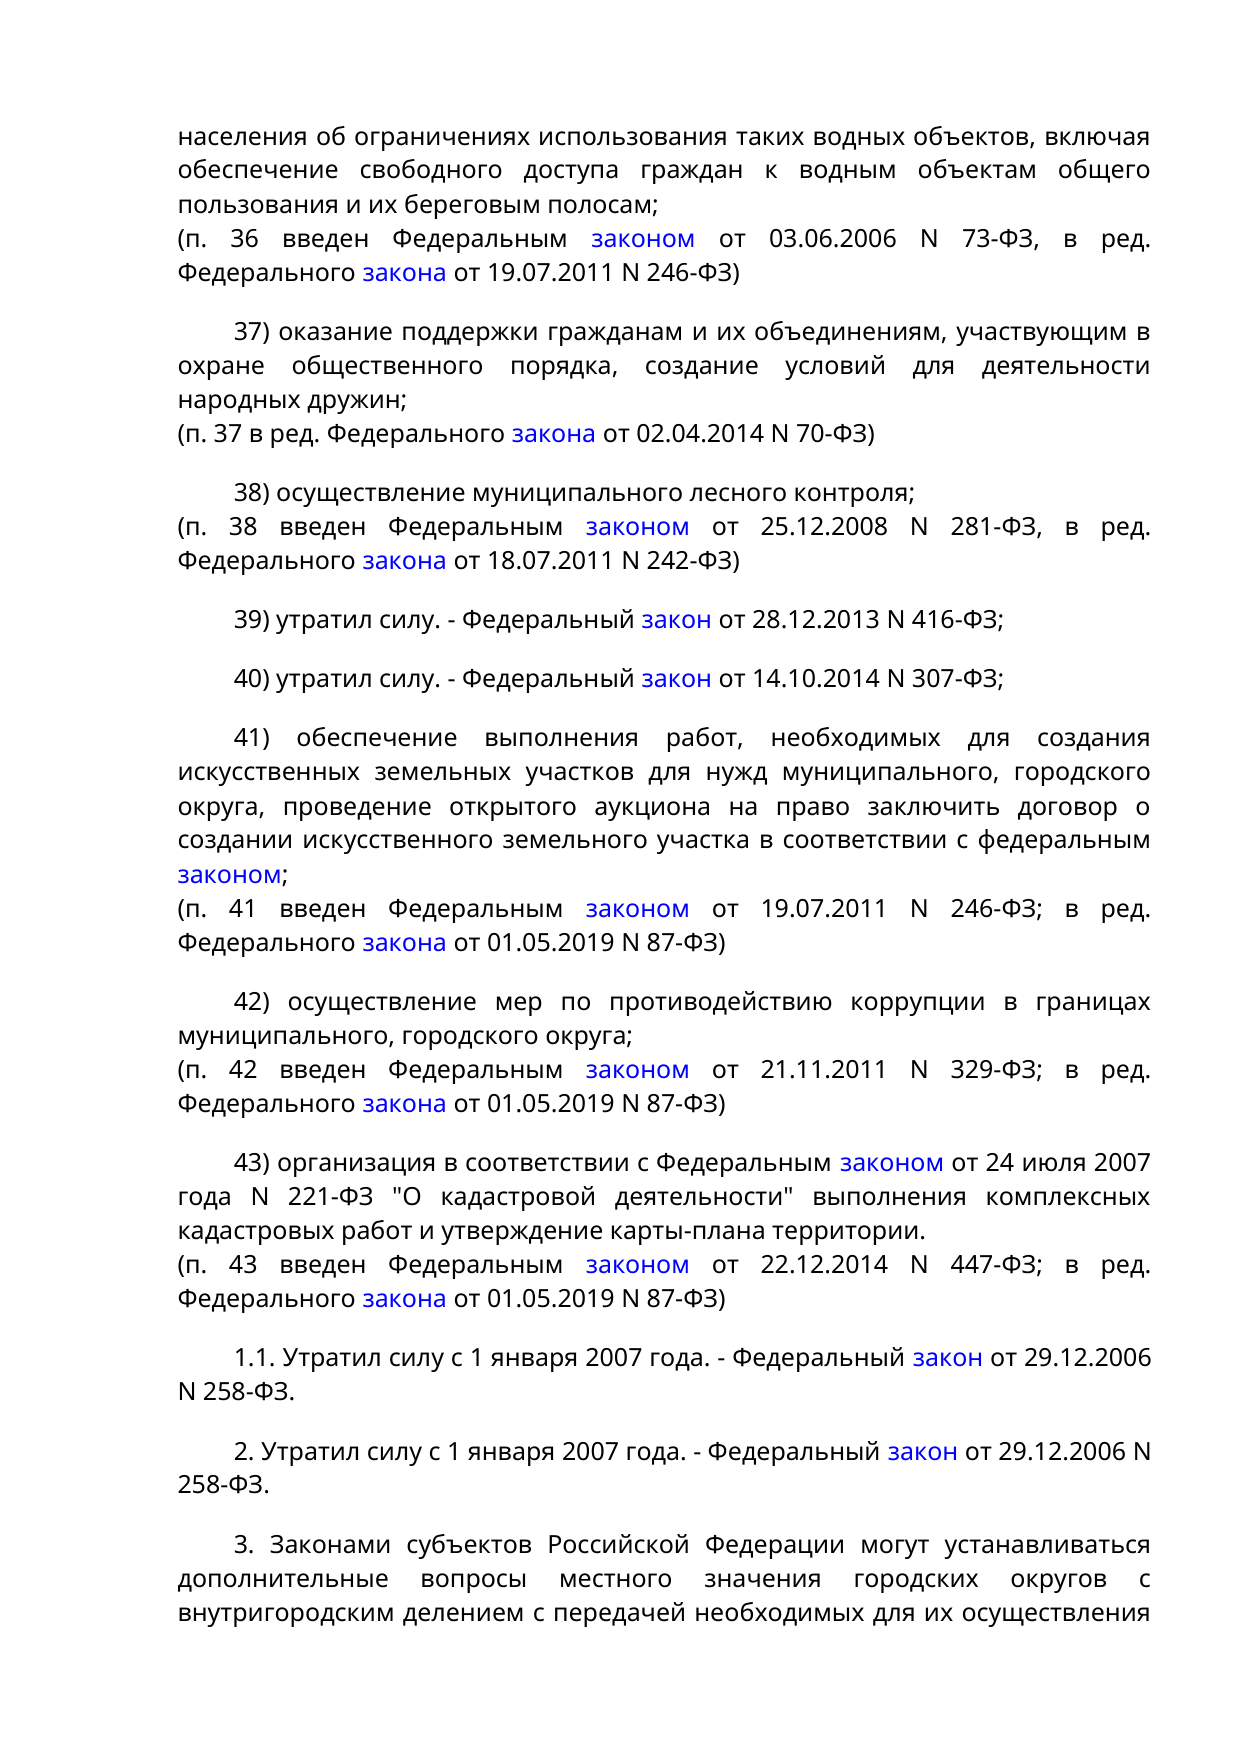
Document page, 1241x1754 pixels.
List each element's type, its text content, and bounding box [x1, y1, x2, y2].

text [177, 118, 1152, 220]
text 1.1. Утратил силу с 1 января 2007 года. - Федеральный закон от 29.12.2006 N 258-ФЗ. [177, 1340, 1152, 1408]
text (п. 38 введен Федеральным законом от 25.12.2008 N 281-ФЗ, в ред. Федерального закона от 18.07.2011 N 242-ФЗ) [177, 509, 1152, 577]
text 39) утратил силу. - Федеральный закон от 28.12.2013 N 416-ФЗ; [177, 602, 1152, 636]
text 42) осуществление мер по противодействию коррупции в границах муниципального, городского округа; [177, 983, 1152, 1052]
text 41) обеспечение выполнения работ, необходимых для создания искусственных земельных участков для нужд муниципального, городского округа, проведение открытого аукциона на право заключить договор о создании искусственного земельного участка в соответствии с федеральным законом; [177, 720, 1152, 890]
text (п. 41 введен Федеральным законом от 19.07.2011 N 246-ФЗ; в ред. Федерального закона от 01.05.2019 N 87-ФЗ) [177, 890, 1152, 958]
text (п. 42 введен Федеральным законом от 21.11.2011 N 329-ФЗ; в ред. Федерального закона от 01.05.2019 N 87-ФЗ) [177, 1052, 1152, 1120]
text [177, 1526, 1152, 1628]
text (п. 43 введен Федеральным законом от 22.12.2014 N 447-ФЗ; в ред. Федерального закона от 01.05.2019 N 87-ФЗ) [177, 1247, 1152, 1315]
text 40) утратил силу. - Федеральный закон от 14.10.2014 N 307-ФЗ; [177, 661, 1152, 695]
text 37) оказание поддержки гражданам и их объединениям, участвующим в охране общественного порядка, создание условий для деятельности народных дружин; [177, 313, 1152, 416]
text (п. 36 введен Федеральным законом от 03.06.2006 N 73-ФЗ, в ред. Федерального закона от 19.07.2011 N 246-ФЗ) [177, 220, 1152, 288]
text (п. 37 в ред. Федерального закона от 02.04.2014 N 70-ФЗ) [177, 416, 1152, 450]
text 2. Утратил силу с 1 января 2007 года. - Федеральный закон от 29.12.2006 N 258-ФЗ. [177, 1433, 1152, 1501]
text 43) организация в соответствии с Федеральным законом от 24 июля 2007 года N 221-ФЗ "О кадастровой деятельности" выполнения комплексных кадастровых работ и утверждение карты-плана территории. [177, 1145, 1152, 1247]
text 38) осуществление муниципального лесного контроля; [177, 475, 1152, 509]
